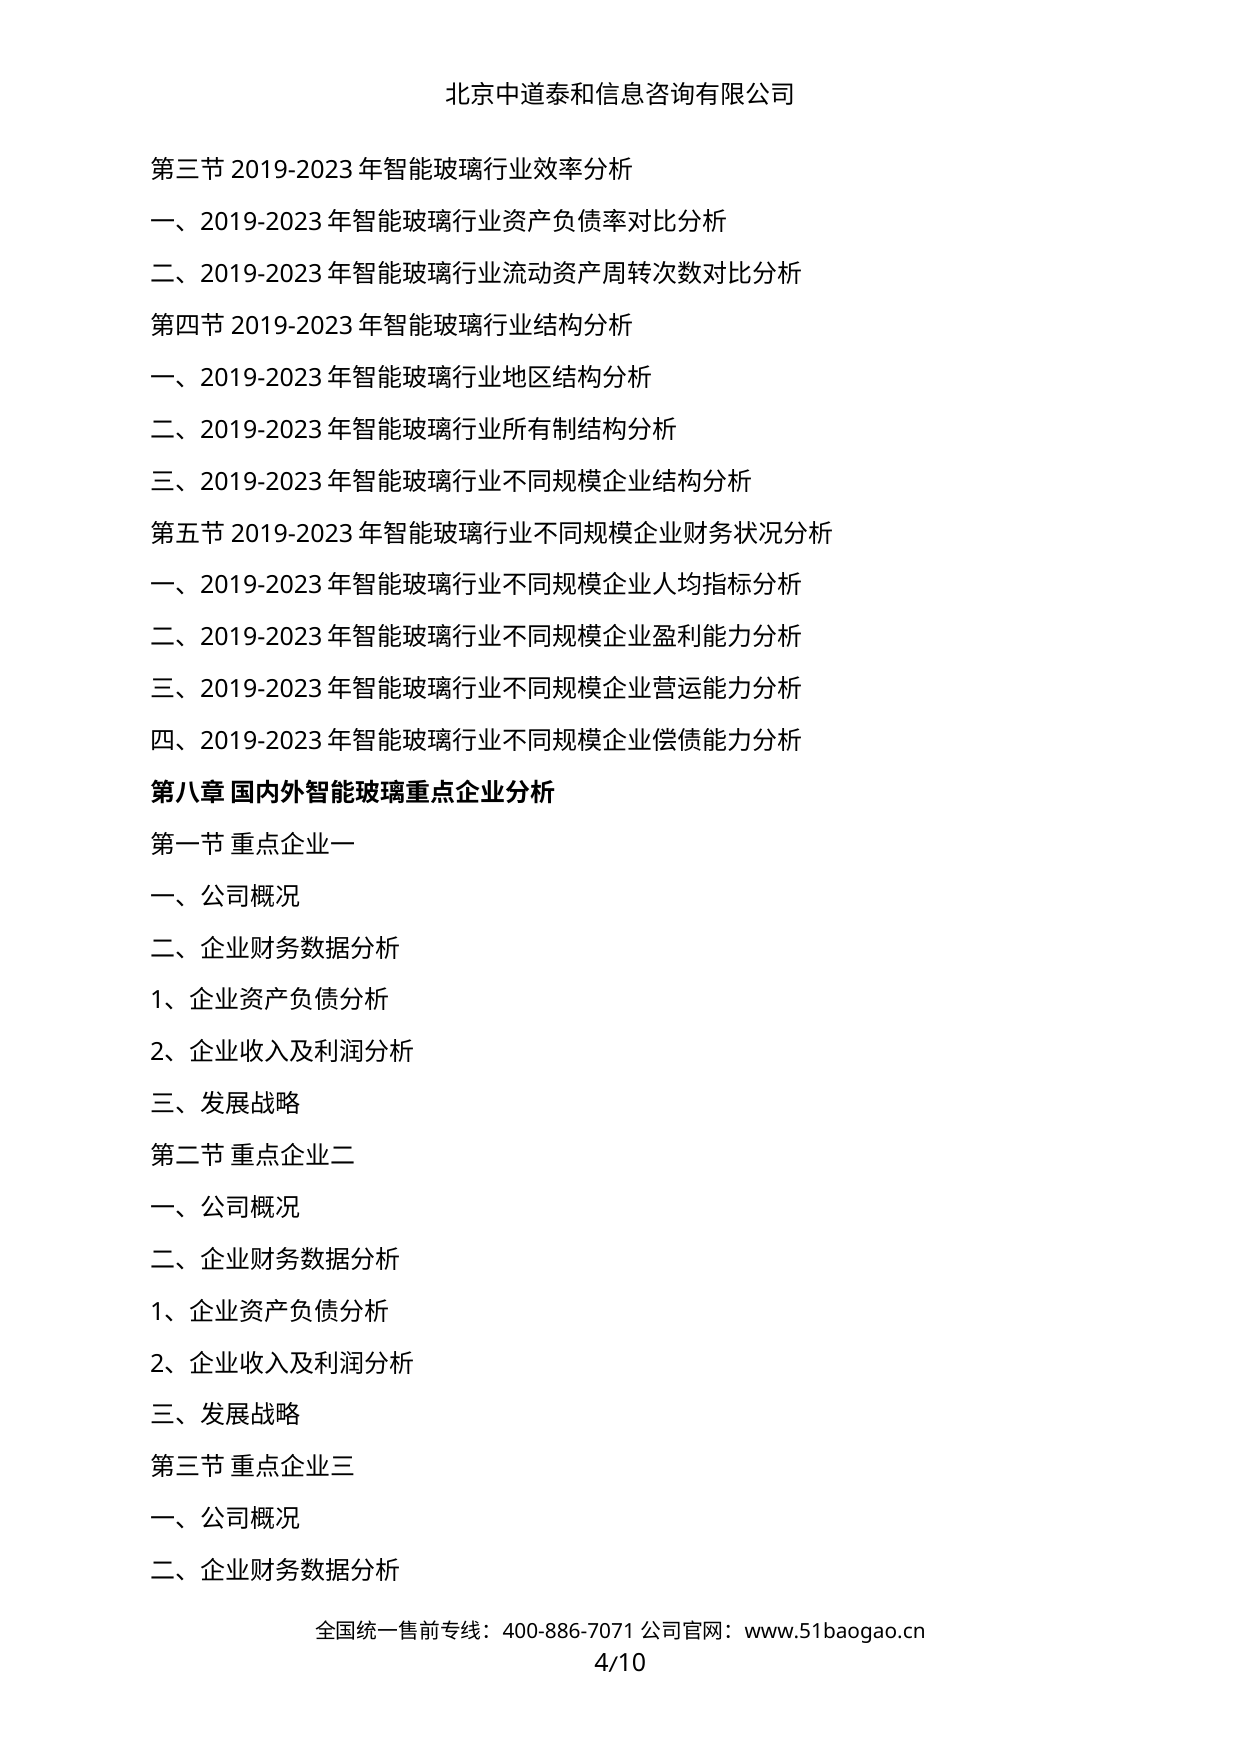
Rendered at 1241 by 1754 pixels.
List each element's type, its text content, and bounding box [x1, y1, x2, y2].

text 第二节 重点企业二 [150, 1136, 1090, 1172]
text 一、2019-2023年智能玻璃行业资产负债率对比分析 [150, 202, 1090, 238]
text 1、企业资产负债分析 [150, 980, 1090, 1016]
text 一、2019-2023年智能玻璃行业不同规模企业人均指标分析 [150, 565, 1090, 601]
text 2、企业收入及利润分析 [150, 1032, 1090, 1068]
text 第一节 重点企业一 [150, 824, 1090, 861]
text 三、发展战略 [150, 1395, 1090, 1431]
text 三、2019-2023年智能玻璃行业不同规模企业营运能力分析 [150, 669, 1090, 705]
text 四、2019-2023年智能玻璃行业不同规模企业偿债能力分析 [150, 721, 1090, 757]
text 二、企业财务数据分析 [150, 928, 1090, 964]
text 2、企业收入及利润分析 [150, 1343, 1090, 1379]
text 二、2019-2023年智能玻璃行业不同规模企业盈利能力分析 [150, 617, 1090, 653]
text 二、企业财务数据分析 [150, 1239, 1090, 1276]
text 第五节 2019-2023年智能玻璃行业不同规模企业财务状况分析 [150, 513, 1090, 549]
text 一、公司概况 [150, 876, 1090, 912]
text 第四节 2019-2023年智能玻璃行业结构分析 [150, 306, 1090, 342]
text 一、公司概况 [150, 1187, 1090, 1224]
text 一、公司概况 [150, 1499, 1090, 1535]
text 1、企业资产负债分析 [150, 1291, 1090, 1327]
text 二、2019-2023年智能玻璃行业流动资产周转次数对比分析 [150, 254, 1090, 290]
text 第三节 重点企业三 [150, 1447, 1090, 1483]
text 一、2019-2023年智能玻璃行业地区结构分析 [150, 357, 1090, 394]
text 二、企业财务数据分析 [150, 1551, 1090, 1587]
text 三、2019-2023年智能玻璃行业不同规模企业结构分析 [150, 461, 1090, 497]
text 二、2019-2023年智能玻璃行业所有制结构分析 [150, 409, 1090, 446]
text 第三节 2019-2023年智能玻璃行业效率分析 [150, 150, 1090, 186]
text 三、发展战略 [150, 1084, 1090, 1120]
text 第八章 国内外智能玻璃重点企业分析 [150, 772, 1090, 809]
